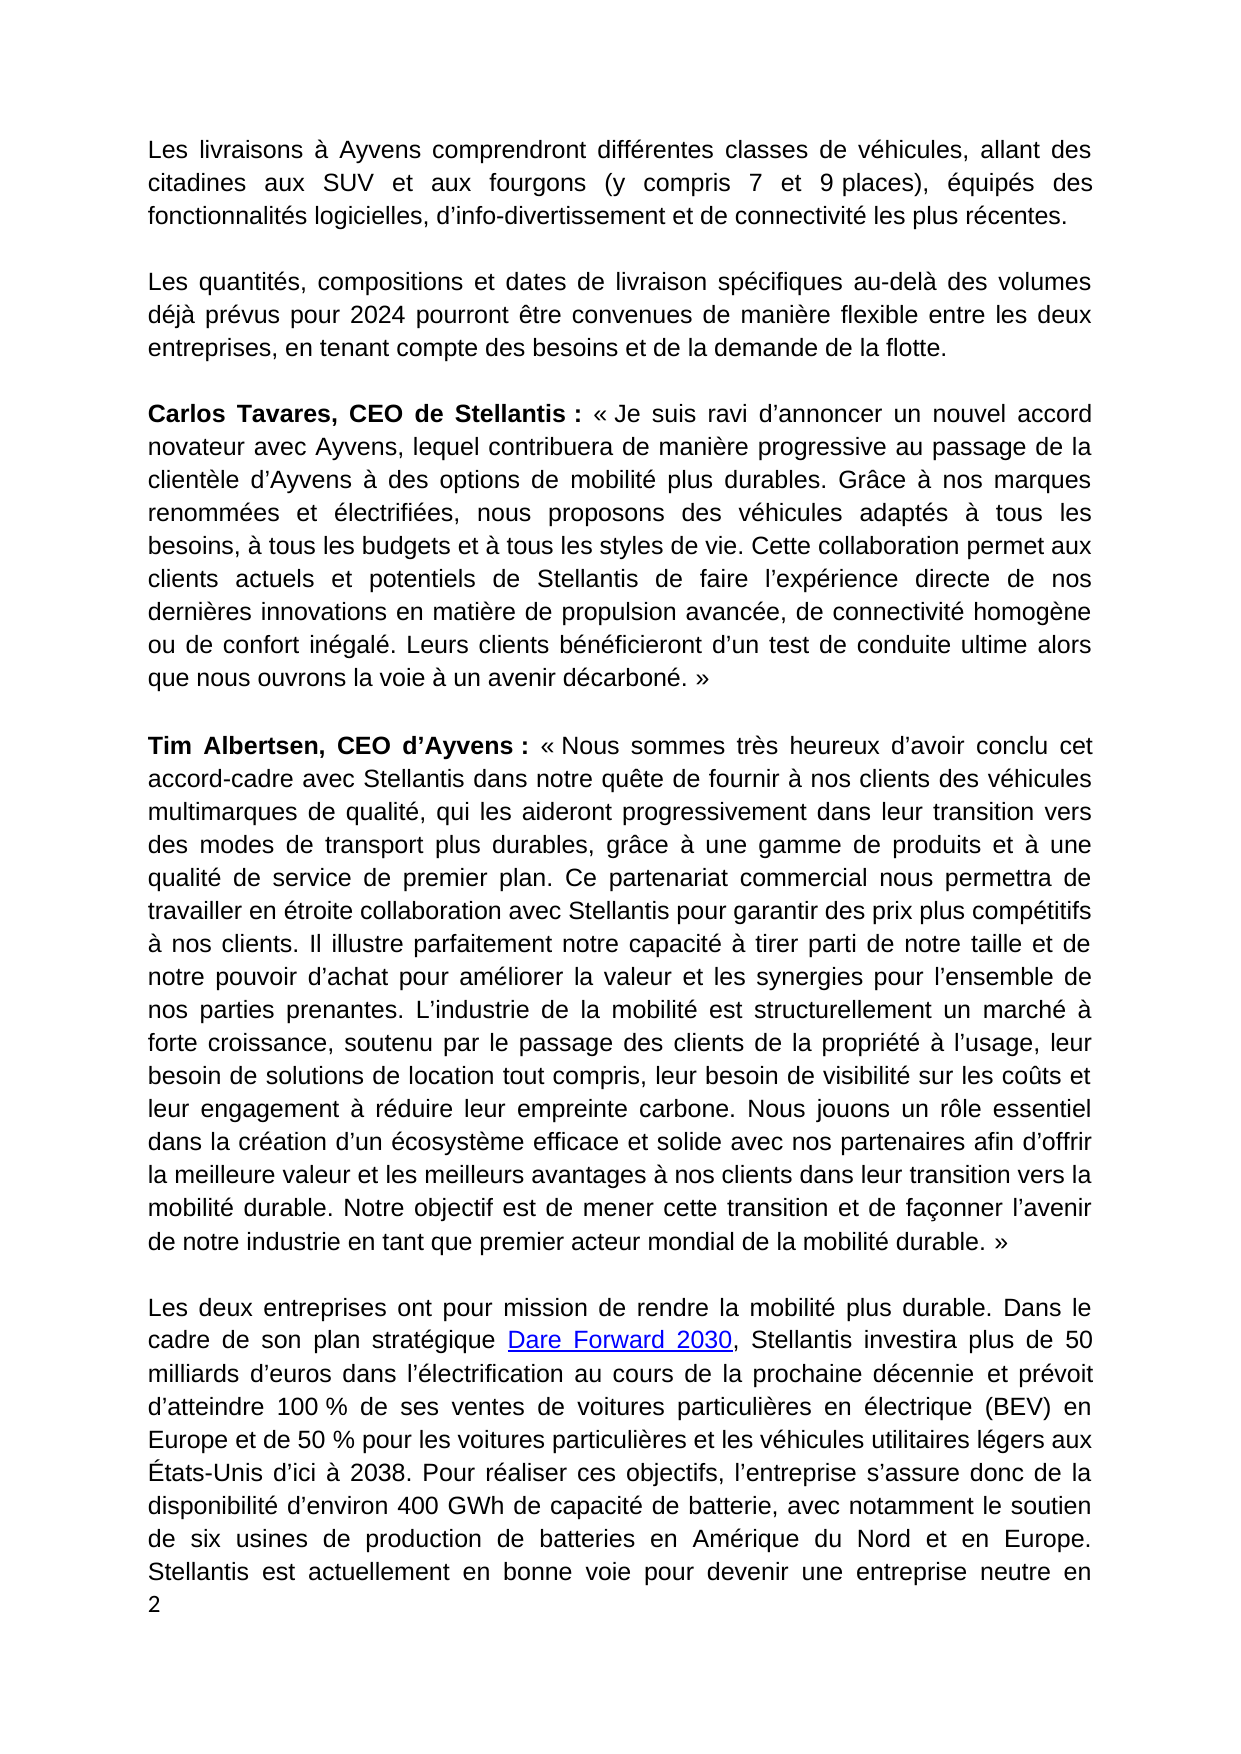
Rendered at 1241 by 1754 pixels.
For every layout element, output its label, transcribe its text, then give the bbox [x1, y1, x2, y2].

text Les livraisons à Ayvens comprendront différentes classes de véhicules, allant des citadines aux SUV et aux fourgons (y compris 7 et 9 places), équipés des fonctionnalités logicielles, d’info-divertissement et de connectivité les plus récentes. [148, 135, 1093, 229]
text Les quantités, compositions et dates de livraison spécifiques au-delà des volumes déjà prévus pour 2024 pourront être convenues de manière flexible entre les deux entreprises, en tenant compte des besoins et de la demande de la flotte. [148, 267, 1093, 362]
text Carlos Tavares, CEO de Stellantis : « Je suis ravi d’annoncer un nouvel accord novateur avec Ayvens, lequel contribuera de manière progressive au passage de la clientèle d’Ayvens à des options de mobilité plus durables. Grâce à nos marques renommées et électrifiées, nous proposons des véhicules adaptés à tous les besoins, à tous les budgets et à tous les styles de vie. Cette collaboration permet aux clients actuels et potentiels de Stellantis de faire l’expérience directe de nos dernières innovations en matière de propulsion avancée, de connectivité homogène ou de confort inégalé. Leurs clients bénéficieront d’un test de conduite ultime alors que nous ouvrons la voie à un avenir décarboné. » [148, 399, 1093, 692]
text Tim Albertsen, CEO d’Ayvens : « Nous sommes très heureux d’avoir conclu cet accord-cadre avec Stellantis dans notre quête de fournir à nos clients des véhicules multimarques de qualité, qui les aideront progressivement dans leur transition vers des modes de transport plus durables, grâce à une gamme de produits et à une qualité de service de premier plan. Ce partenariat commercial nous permettra de travailler en étroite collaboration avec Stellantis pour garantir des prix plus compétitifs à nos clients. Il illustre parfaitement notre capacité à tirer parti de notre taille et de notre pouvoir d’achat pour améliorer la valeur et les synergies pour l’ensemble de nos parties prenantes. L’industrie de la mobilité est structurellement un marché à forte croissance, soutenu par le passage des clients de la propriété à l’usage, leur besoin de solutions de location tout compris, leur besoin de visibilité sur les coûts et leur engagement à réduire leur empreinte carbone. Nous jouons un rôle essentiel dans la création d’un écosystème efficace et solide avec nos partenaires afin d’offrir la meilleure valeur et les meilleurs avantages à nos clients dans leur transition vers la mobilité durable. Notre objectif est de mener cette transition et de façonner l’avenir de notre industrie en tant que premier acteur mondial de la mobilité durable. » [148, 731, 1093, 1255]
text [148, 1292, 1093, 1585]
